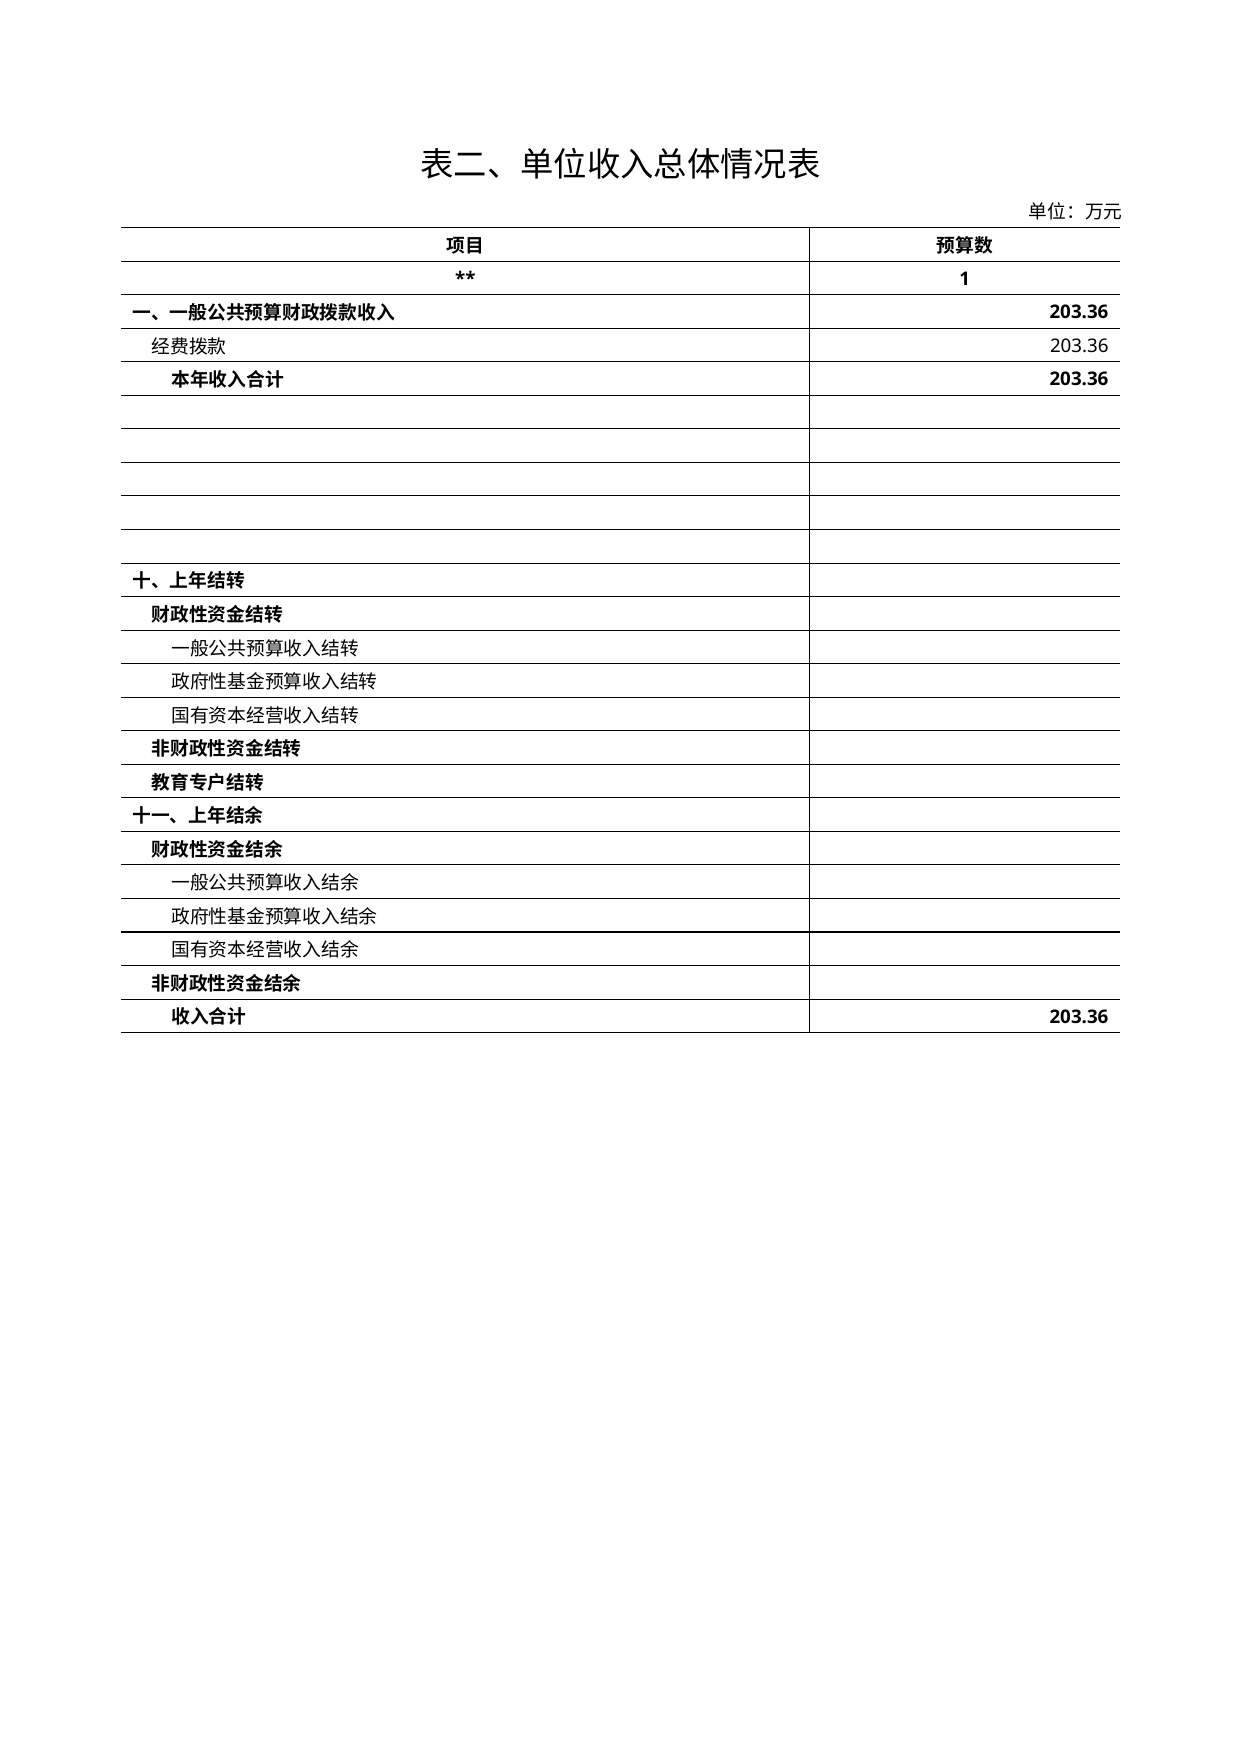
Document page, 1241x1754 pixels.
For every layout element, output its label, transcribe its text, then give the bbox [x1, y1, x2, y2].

table_cell [810, 429, 1119, 462]
table_cell [810, 698, 1119, 730]
table_cell [121, 496, 809, 529]
table_header 项目 [121, 228, 809, 261]
table_cell 非财政性资金结转 [121, 731, 809, 764]
table_cell [810, 899, 1119, 931]
table_cell [810, 664, 1119, 697]
table_cell 1 [810, 262, 1119, 294]
table_cell [810, 463, 1119, 495]
table_cell [810, 865, 1119, 898]
table_cell 国有资本经营收入结转 [121, 698, 809, 730]
table_cell [810, 396, 1119, 428]
table_cell 教育专户结转 [121, 765, 809, 797]
text 单位：万元 [118, 194, 1122, 227]
table_cell [121, 396, 809, 428]
table_cell 203.36 [810, 295, 1119, 328]
table_cell [810, 832, 1119, 864]
table_cell 非财政性资金结余 [121, 966, 809, 998]
table_cell 政府性基金预算收入结余 [121, 899, 809, 931]
table_cell [810, 530, 1119, 562]
table_cell [121, 463, 809, 495]
table_cell [121, 429, 809, 462]
table_cell [810, 798, 1119, 831]
table_cell 203.36 [810, 362, 1119, 395]
table_cell 财政性资金结余 [121, 832, 809, 864]
text 表二、单位收入总体情况表 [118, 129, 1122, 194]
table_cell [810, 731, 1119, 764]
table_cell 203.36 [810, 329, 1119, 361]
table_cell ** [121, 262, 809, 294]
table_cell [810, 631, 1119, 663]
table_cell [121, 530, 809, 562]
table_cell 政府性基金预算收入结转 [121, 664, 809, 697]
table_cell 一般公共预算收入结转 [121, 631, 809, 663]
table_cell [810, 933, 1119, 965]
table_cell [810, 966, 1119, 998]
table_cell 本年收入合计 [121, 362, 809, 395]
table_cell 国有资本经营收入结余 [121, 933, 809, 965]
table_cell 一般公共预算收入结余 [121, 865, 809, 898]
table_cell 十、上年结转 [121, 564, 809, 596]
table_cell [810, 765, 1119, 797]
table_cell 203.36 [810, 1000, 1119, 1032]
table_cell 收入合计 [121, 1000, 809, 1032]
table_cell 十一、上年结余 [121, 798, 809, 831]
table_cell 财政性资金结转 [121, 597, 809, 629]
table_cell 一、一般公共预算财政拨款收入 [121, 295, 809, 328]
table_cell 经费拨款 [121, 329, 809, 361]
table_header 预算数 [810, 228, 1119, 261]
table_cell [810, 496, 1119, 529]
table_cell [810, 597, 1119, 629]
table_cell [810, 564, 1119, 596]
